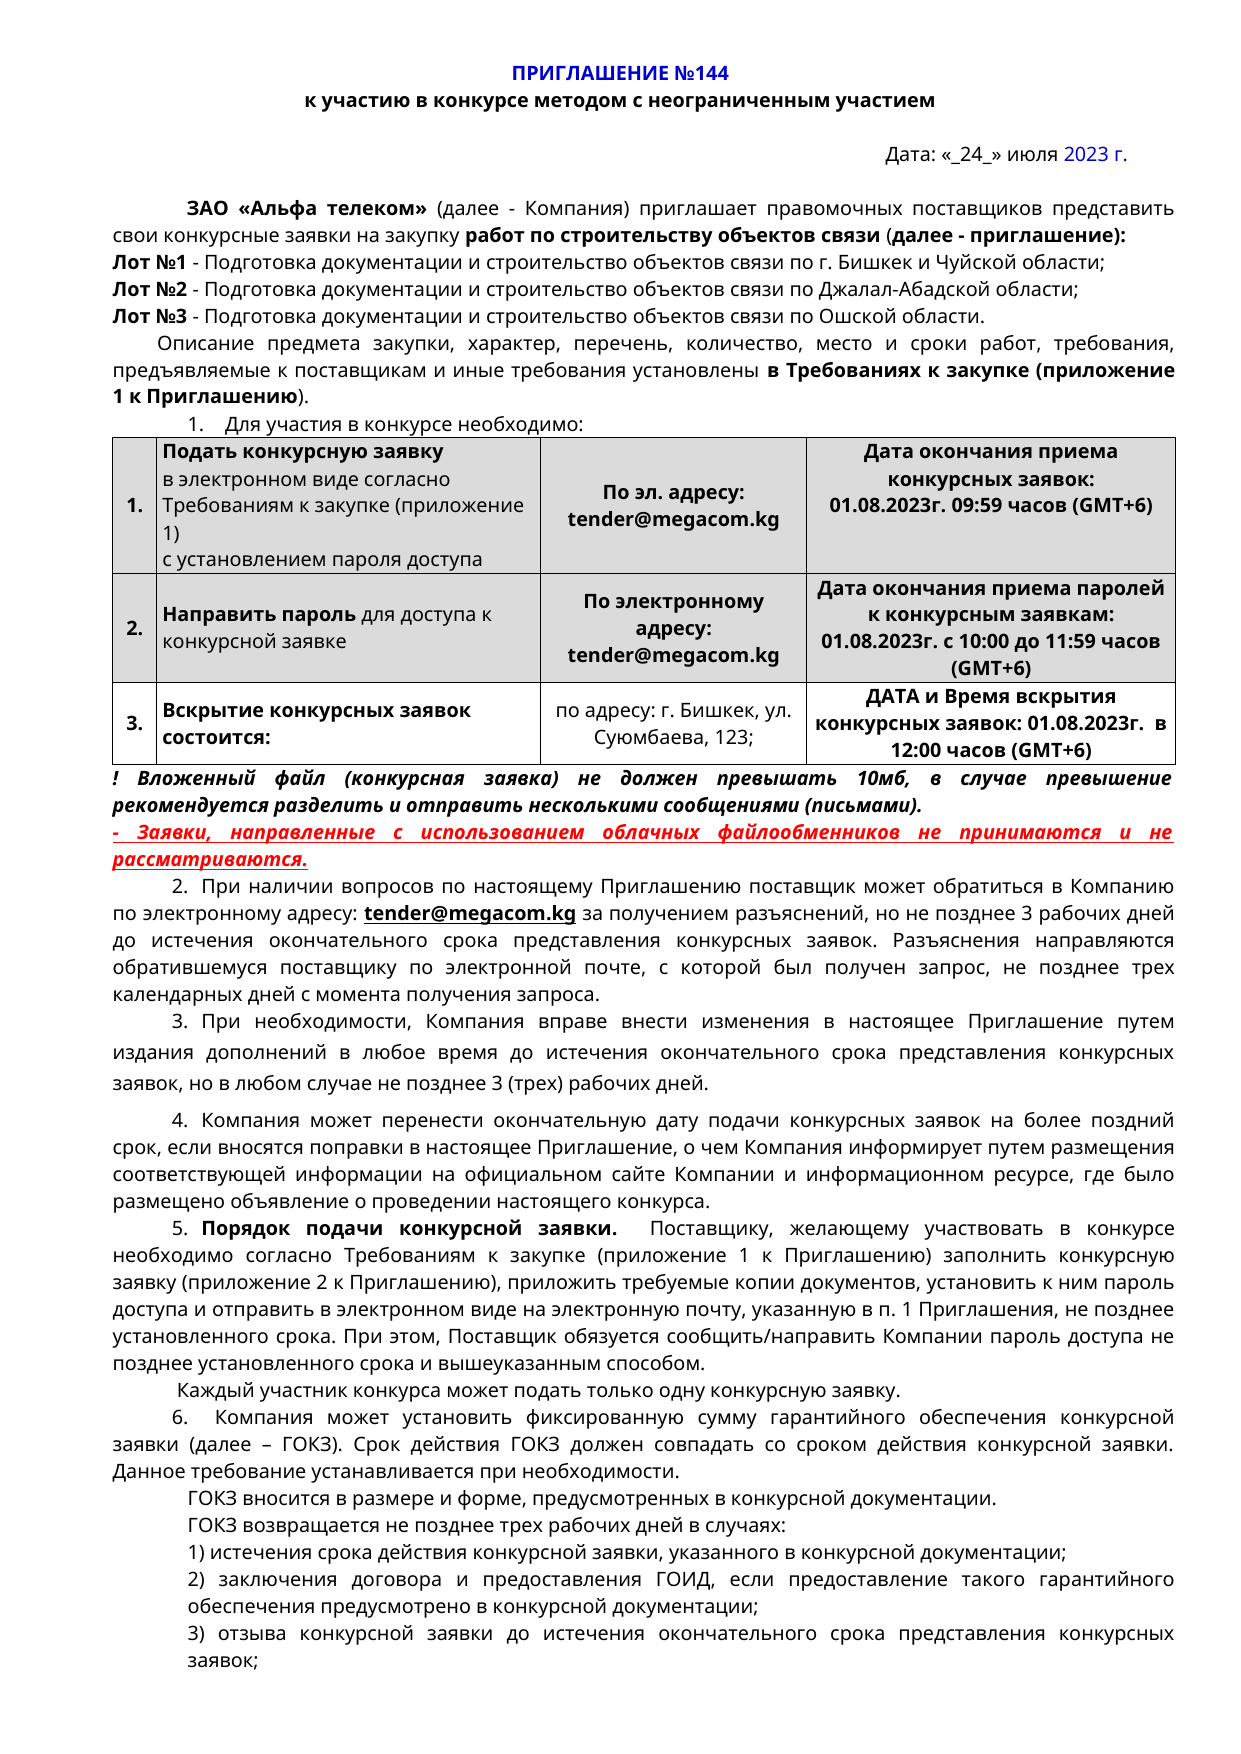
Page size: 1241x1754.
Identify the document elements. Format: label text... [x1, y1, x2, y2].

list Каждый участник конкурса может подать только одну конкурсную заявку. [172, 1376, 1176, 1403]
list ГОКЗ возвращается не позднее трех рабочих дней в случаях: [187, 1511, 1176, 1538]
text ! Вложенный файл (конкурсная заявка) не должен превышать 10мб, в случае превышение рекомендуется разделить и отправить несколькими сообщениями (письмами). [112, 765, 1176, 819]
list ГОКЗ вносится в размере и форме, предусмотренных в конкурсной документации. [187, 1484, 1176, 1511]
list Для участия в конкурсе необходимо: [187, 410, 1128, 437]
table_cell Дата окончания приема паролей к конкурсным заявкам: 01.08.2023г. с 10:00 до 11:59 часов (GMT+6) [807, 574, 1175, 682]
text ЗАО «Альфа телеком» (далее - Компания) приглашает правомочных поставщиков представить свои конкурсные заявки на закупку работ по строительству объектов связи (далее - приглашение): [112, 194, 1176, 248]
list При наличии вопросов по настоящему Приглашению поставщик может обратиться в Компанию по электронному адресу: tender@megacom.kg за получением разъяснений, но не позднее 3 рабочих дней до истечения окончательного срока представления конкурсных заявок. Разъяснения направляются обратившемуся поставщику по электронной почте, с которой был получен запрос, не позднее трех календарных дней с момента получения запроса. [112, 873, 1176, 1007]
table_cell по адресу: г. Бишкек, ул. Суюмбаева, 123; [541, 683, 806, 764]
table_cell Вскрытие конкурсных заявок состоится: [157, 683, 540, 764]
text ПРИГЛАШЕНИЕ №144 [112, 59, 1128, 86]
table_cell По электронному адресу: tender@megacom.kg [541, 574, 806, 682]
text Дата: «_24_» июля 2023 г. [112, 140, 1128, 167]
table_cell 2. [113, 574, 156, 682]
text Описание предмета закупки, характер, перечень, количество, место и сроки работ, требования, предъявляемые к поставщикам и иные требования установлены в Требованиях к закупке (приложение 1 к Приглашению). [112, 329, 1176, 410]
text Лот №2 - Подготовка документации и строительство объектов связи по Джалал-Абадской области; [112, 275, 1176, 302]
text - Заявки, направленные с использованием облачных файлообменников не принимаются и не рассматриваются. [112, 819, 1176, 873]
list Компания может установить фиксированную сумму гарантийного обеспечения конкурсной заявки (далее – ГОКЗ). Срок действия ГОКЗ должен совпадать со сроком действия конкурсной заявки. Данное требование устанавливается при необходимости. [112, 1403, 1176, 1484]
list При необходимости, Компания вправе внести изменения в настоящее Приглашение путем издания дополнений в любое время до истечения окончательного срока представления конкурсных заявок, но в любом случае не позднее 3 (трех) рабочих дней. [112, 1007, 1176, 1096]
table_header Подать конкурсную заявку в электронном виде согласно Требованиям к закупке (приложение 1) с установлением пароля доступа [157, 438, 540, 573]
list 3) отзыва конкурсной заявки до истечения окончательного срока представления конкурсных заявок; [187, 1619, 1176, 1673]
table_header 1. [113, 438, 156, 573]
text Лот №1 - Подготовка документации и строительство объектов связи по г. Бишкек и Чуйской области; [112, 248, 1176, 275]
text к участию в конкурсе методом с неограниченным участием [112, 86, 1128, 113]
table_header По эл. адресу: tender@megacom.kg [541, 438, 806, 573]
list 2) заключения договора и предоставления ГОИД, если предоставление такого гарантийного обеспечения предусмотрено в конкурсной документации; [187, 1565, 1176, 1619]
table_header Дата окончания приема конкурсных заявок: 01.08.2023г. 09:59 часов (GMT+6) [807, 438, 1175, 573]
list Компания может перенести окончательную дату подачи конкурсных заявок на более поздний срок, если вносятся поправки в настоящее Приглашение, о чем Компания информирует путем размещения соответствующей информации на официальном сайте Компании и информационном ресурсе, где было размещено объявление о проведении настоящего конкурса. [112, 1107, 1176, 1214]
table_cell Направить пароль для доступа к конкурсной заявке [157, 574, 540, 682]
table_cell ДАТА и Время вскрытия конкурсных заявок: 01.08.2023г. в 12:00 часов (GMT+6) [807, 683, 1175, 764]
list 1) истечения срока действия конкурсной заявки, указанного в конкурсной документации; [187, 1538, 1176, 1565]
table_cell 3. [113, 683, 156, 764]
list Порядок подачи конкурсной заявки. Поставщику, желающему участвовать в конкурсе необходимо согласно Требованиям к закупке (приложение 1 к Приглашению) заполнить конкурсную заявку (приложение 2 к Приглашению), приложить требуемые копии документов, установить к ним пароль доступа и отправить в электронном виде на электронную почту, указанную в п. 1 Приглашения, не позднее установленного срока. При этом, Поставщик обязуется сообщить/направить Компании пароль доступа не позднее установленного срока и вышеуказанным способом. [112, 1214, 1176, 1376]
text Лот №3 - Подготовка документации и строительство объектов связи по Ошской области. [112, 302, 1176, 329]
